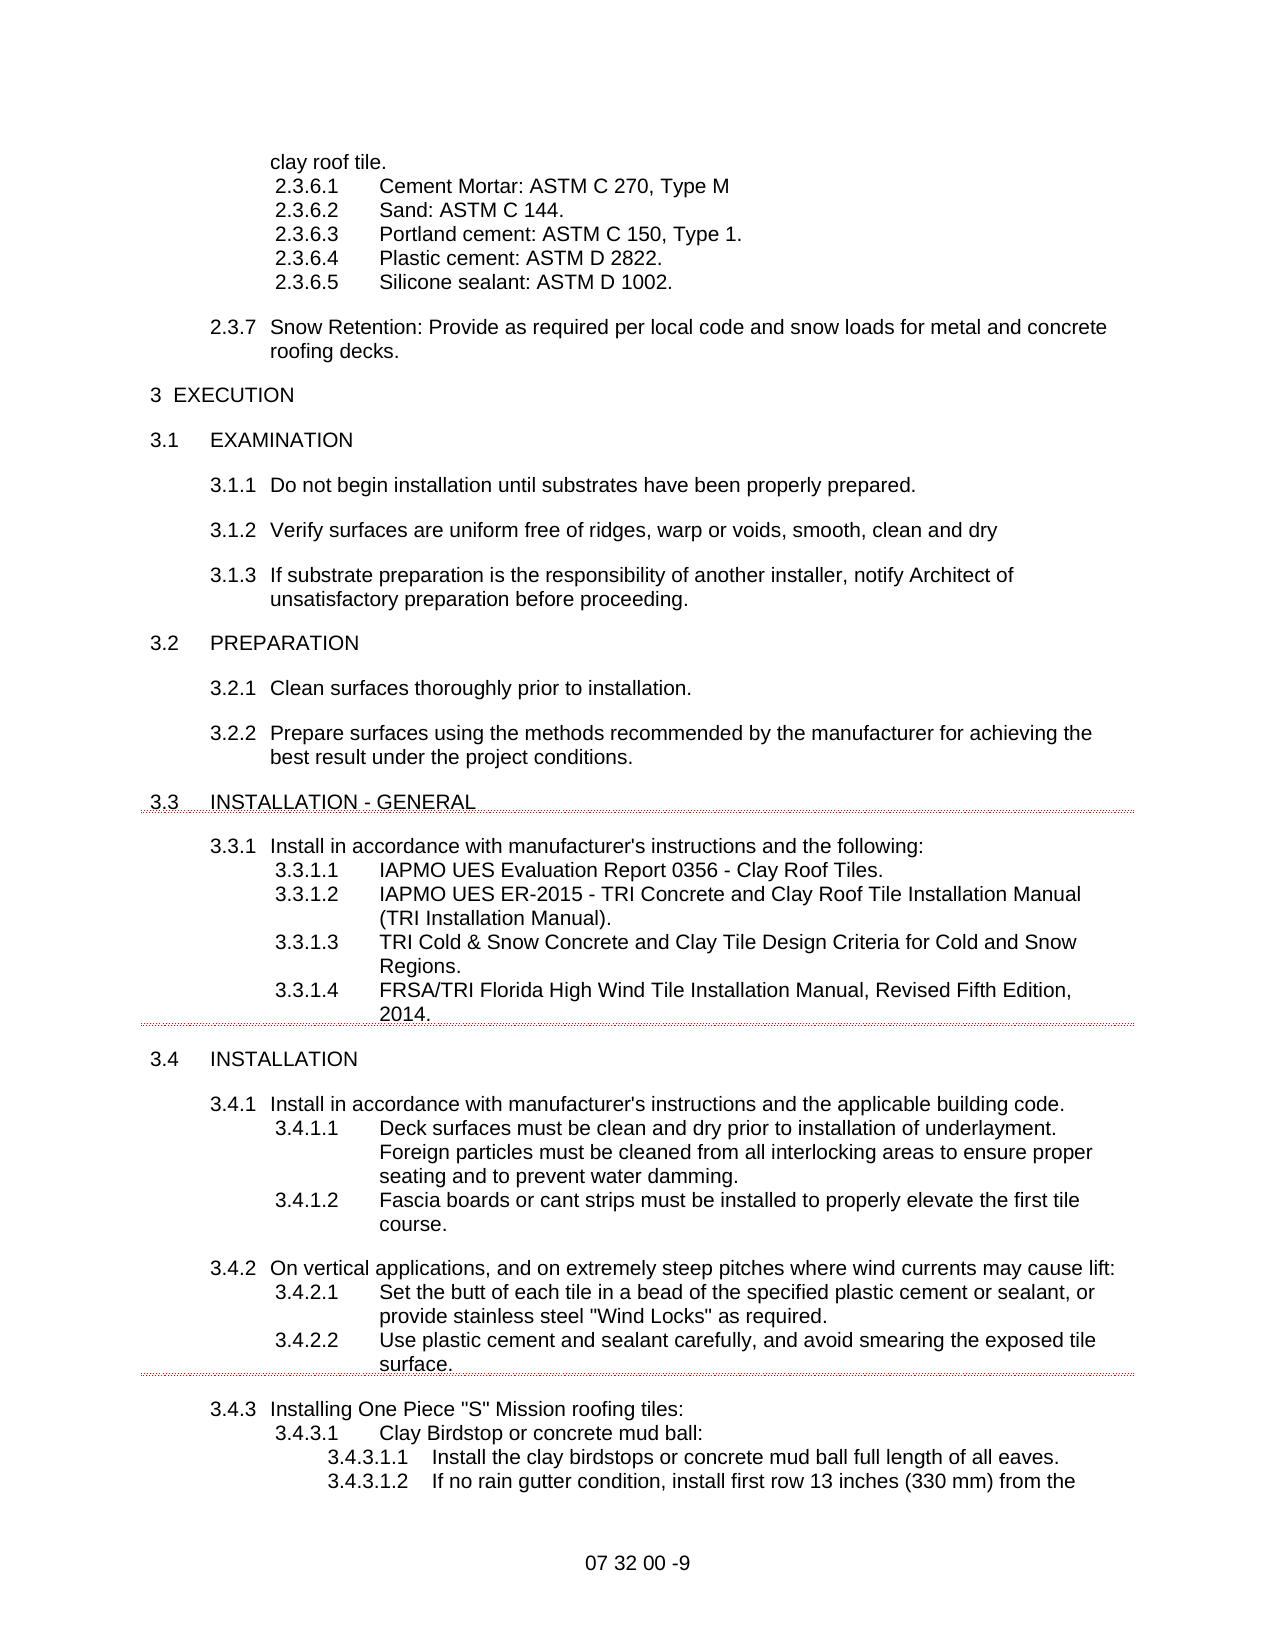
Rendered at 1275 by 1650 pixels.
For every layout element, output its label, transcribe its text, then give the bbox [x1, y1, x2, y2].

list IAPMO UES Evaluation Report 0356 - Clay Roof Tiles. [275, 858, 1125, 882]
list Silicone sealant: ASTM D 1002. [275, 270, 1125, 294]
list Clay Birdstop or concrete mud ball: [275, 1421, 1125, 1445]
list FRSA/TRI Florida High Wind Tile Installation Manual, Revised Fifth Edition, 2014. [275, 978, 1125, 1026]
list Plastic cement: ASTM D 2822. [275, 246, 1125, 270]
list Cement Mortar: ASTM C 270, Type M [275, 174, 1125, 198]
list Set the butt of each tile in a bead of the specified plastic cement or sealant, or provide stainless steel "Wind Locks" as required. [275, 1280, 1125, 1328]
list Prepare surfaces using the methods recommended by the manufacturer for achieving the best result under the project conditions. [210, 721, 1125, 769]
list Install in accordance with manufacturer's instructions and the applicable building code. [210, 1092, 1125, 1116]
list PREPARATION [150, 631, 1125, 655]
list INSTALLATION - GENERAL [150, 789, 1125, 813]
list Fascia boards or cant strips must be installed to properly elevate the first tile course. [275, 1187, 1125, 1235]
list Snow Retention: Provide as required per local code and snow loads for metal and concrete roofing decks. [210, 314, 1125, 362]
list Use plastic cement and sealant carefully, and avoid smearing the exposed tile surface. [275, 1328, 1125, 1376]
list IAPMO UES ER-2015 - TRI Concrete and Clay Roof Tile Installation Manual (TRI Installation Manual). [275, 882, 1125, 930]
list EXAMINATION [150, 428, 1125, 452]
list On vertical applications, and on extremely steep pitches where wind currents may cause lift: [210, 1256, 1125, 1280]
list EXECUTION [150, 383, 1125, 407]
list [327, 1469, 1125, 1493]
list Do not begin installation until substrates have been properly prepared. [210, 473, 1125, 497]
list Portland cement: ASTM C 150, Type 1. [275, 222, 1125, 246]
list Verify surfaces are uniform free of ridges, warp or voids, smooth, clean and dry [210, 518, 1125, 542]
list Sand: ASTM C 144. [275, 198, 1125, 222]
list Install in accordance with manufacturer's instructions and the following: [210, 834, 1125, 858]
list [210, 150, 1125, 174]
list Install the clay birdstops or concrete mud ball full length of all eaves. [327, 1445, 1125, 1469]
list TRI Cold & Snow Concrete and Clay Tile Design Criteria for Cold and Snow Regions. [275, 930, 1125, 978]
list If substrate preparation is the responsibility of another installer, notify Architect of unsatisfactory preparation before proceeding. [210, 562, 1125, 610]
list INSTALLATION [150, 1047, 1125, 1071]
list Deck surfaces must be clean and dry prior to installation of underlayment. Foreign particles must be cleaned from all interlocking areas to ensure proper seating and to prevent water damming. [275, 1116, 1125, 1187]
list Installing One Piece "S" Mission roofing tiles: [210, 1397, 1125, 1421]
list Clean surfaces thoroughly prior to installation. [210, 676, 1125, 700]
